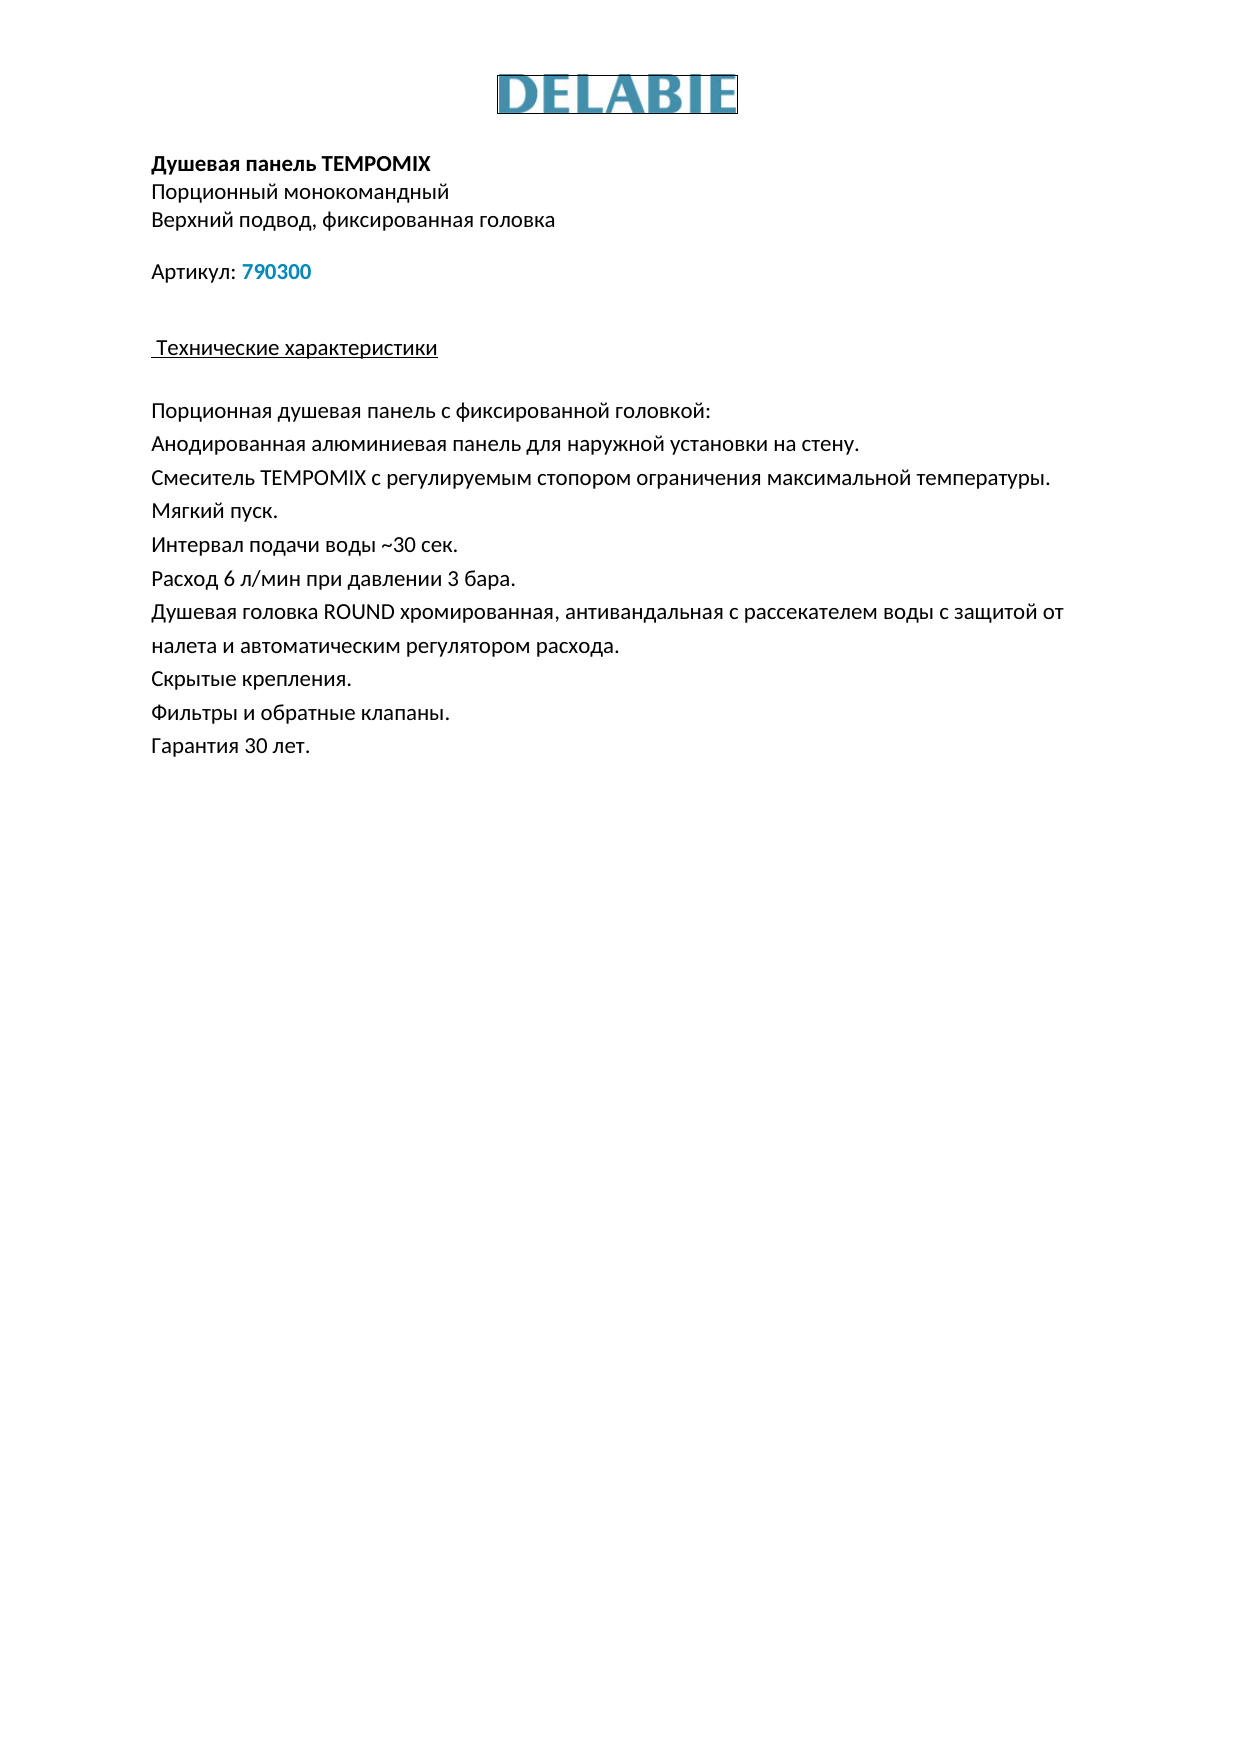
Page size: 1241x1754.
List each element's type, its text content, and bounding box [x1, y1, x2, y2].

text Анодированная алюминиевая панель для наружной установки на стену. [151, 429, 1084, 458]
text Мягкий пуск. [151, 497, 1084, 525]
text Душевая панель TEMPOMIX [151, 149, 1084, 177]
text Душевая головка ROUND хромированная, антивандальная с рассекателем воды с защитой от налета и автоматическим регулятором расхода. [151, 597, 1084, 659]
text Смеситель TEMPOMIX с регулируемым стопором ограничения максимальной температуры. [151, 463, 1084, 491]
picture [498, 76, 737, 113]
text Порционный монокомандный [151, 177, 1084, 205]
text Гарантия 30 лет. [151, 731, 1084, 759]
text Верхний подвод, фиксированная головка [151, 205, 1084, 233]
text Скрытые крепления. [151, 664, 1084, 692]
text Расход 6 л/мин при давлении 3 бара. [151, 564, 1084, 592]
text Порционная душевая панель с фиксированной головкой: [151, 396, 1084, 424]
text Интервал подачи воды ~30 сек. [151, 530, 1084, 558]
text Артикул: 790300 [151, 257, 1084, 285]
text Фильтры и обратные клапаны. [151, 698, 1084, 726]
text Технические характеристики [151, 333, 1084, 361]
